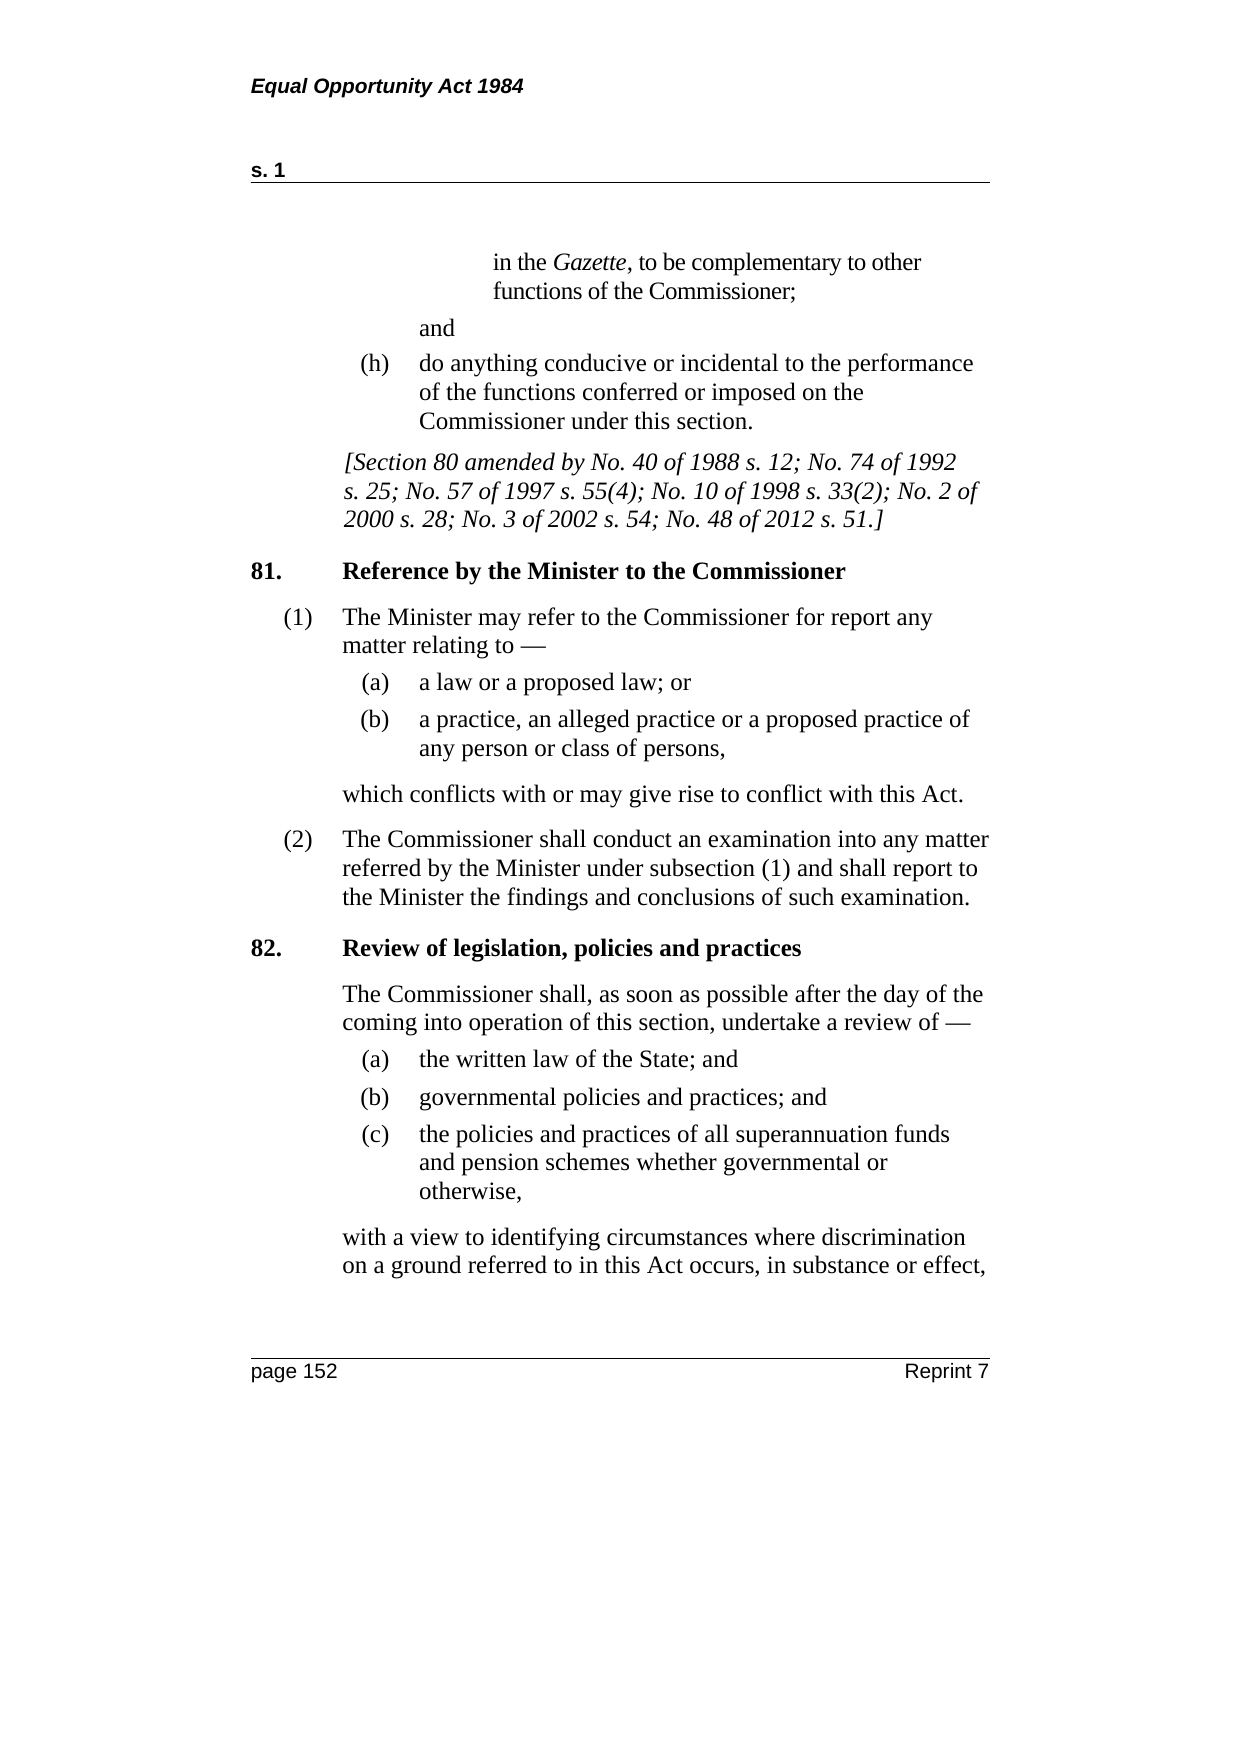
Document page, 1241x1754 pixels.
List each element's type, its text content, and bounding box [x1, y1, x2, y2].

text (a) the written law of the State; and [251, 1044, 990, 1073]
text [251, 1222, 990, 1279]
text and [251, 313, 990, 342]
text (2) The Commissioner shall conduct an examination into any matter referred by the Minister under subsection (1) and shall report to the Minister the findings and conclusions of such examination. [251, 824, 990, 910]
subtitle 82. Review of legislation, policies and practices [251, 933, 990, 962]
text (h) do anything conducive or incidental to the performance of the functions conferred or imposed on the Commissioner under this section. [251, 348, 990, 434]
text The Commissioner shall, as soon as possible after the day of the coming into operation of this section, undertake a review of — [251, 979, 990, 1036]
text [251, 247, 990, 305]
text (c) the policies and practices of all superannuation funds and pension schemes whether governmental or otherwise, [251, 1119, 990, 1205]
text (b) a practice, an alleged practice or a proposed practice of any person or class of persons, [251, 704, 990, 762]
text (a) a law or a proposed law; or [251, 667, 990, 696]
text [Section 80 amended by No. 40 of 1988 s. 12; No. 74 of 1992 s. 25; No. 57 of 1997 s. 55(4); No. 10 of 1998 s. 33(2); No. 2 of 2000 s. 28; No. 3 of 2002 s. 54; No. 48 of 2012 s. 51.] [251, 447, 990, 533]
text (b) governmental policies and practices; and [251, 1082, 990, 1110]
text which conflicts with or may give rise to conflict with this Act. [251, 779, 990, 807]
subtitle 81. Reference by the Minister to the Commissioner [251, 556, 990, 585]
text (1) The Minister may refer to the Commissioner for report any matter relating to — [251, 602, 990, 659]
